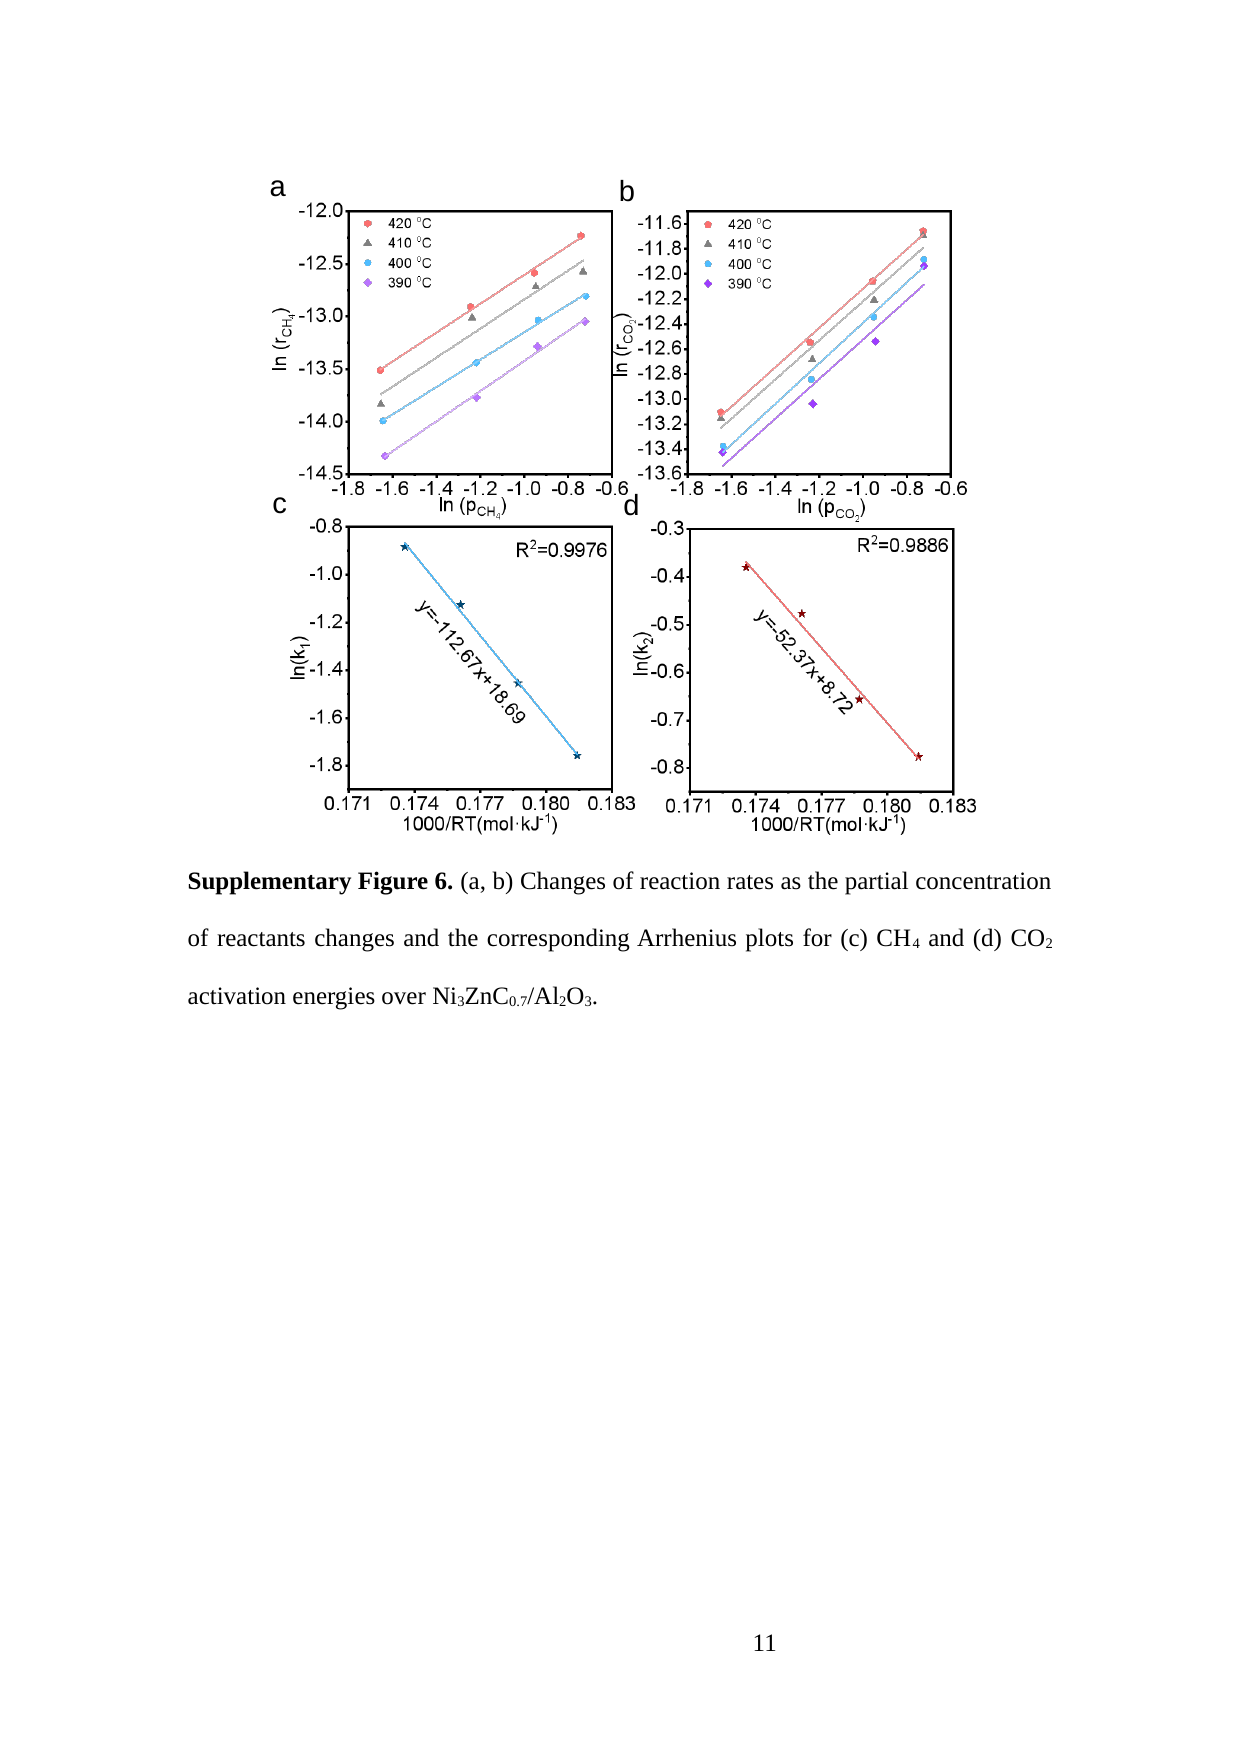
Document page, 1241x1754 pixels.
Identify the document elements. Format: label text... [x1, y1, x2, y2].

picture [268, 188, 986, 839]
picture [273, 188, 280, 194]
picture [623, 188, 630, 199]
text Supplementary Figure 6. (a, b) Changes of reaction rates as the partial concentration of reactants changes and the corresponding Arrhenius plots for (c) CH4 and (d) CO2 activation energies over Ni3ZnC0.7/Al2O3. [187, 866, 1053, 1009]
